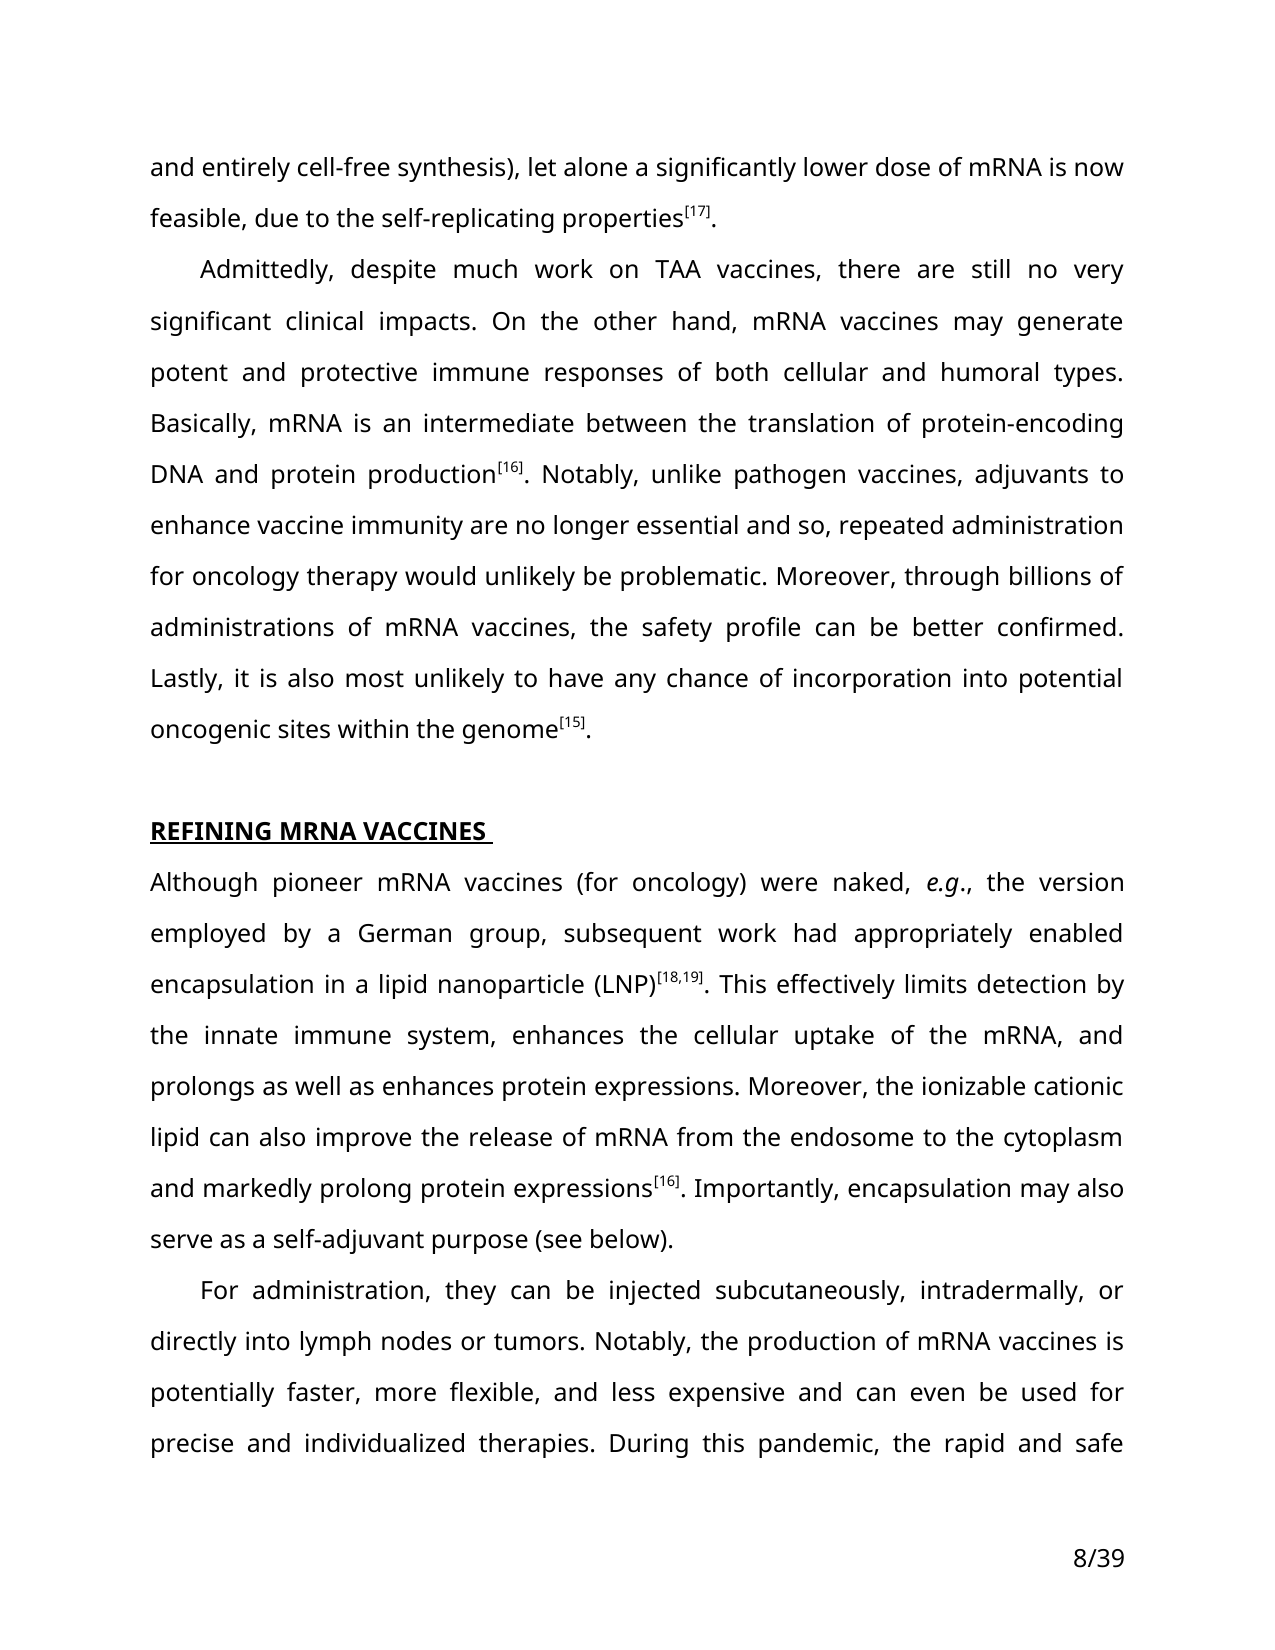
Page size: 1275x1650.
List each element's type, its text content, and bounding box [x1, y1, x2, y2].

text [150, 150, 1125, 235]
text Although pioneer mRNA vaccines (for oncology) were naked, e.g., the version employed by a German group, subsequent work had appropriately enabled encapsulation in a lipid nanoparticle (LNP)[18,19]. This effectively limits detection by the innate immune system, enhances the cellular uptake of the mRNA, and prolongs as well as enhances protein expressions. Moreover, the ionizable cationic lipid can also improve the release of mRNA from the endosome to the cytoplasm and markedly prolong protein expressions[16]. Importantly, encapsulation may also serve as a self-adjuvant purpose (see below). [150, 864, 1125, 1256]
text Refining mRNA Vaccines [150, 813, 1125, 848]
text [150, 1273, 1125, 1460]
text Admittedly, despite much work on TAA vaccines, there are still no very significant clinical impacts. On the other hand, mRNA vaccines may generate potent and protective immune responses of both cellular and humoral types. Basically, mRNA is an intermediate between the translation of protein-encoding DNA and protein production[16]. Notably, unlike pathogen vaccines, adjuvants to enhance vaccine immunity are no longer essential and so, repeated administration for oncology therapy would unlikely be problematic. Moreover, through billions of administrations of mRNA vaccines, the safety profile can be better confirmed. Lastly, it is also most unlikely to have any chance of incorporation into potential oncogenic sites within the genome[15]. [150, 252, 1125, 746]
